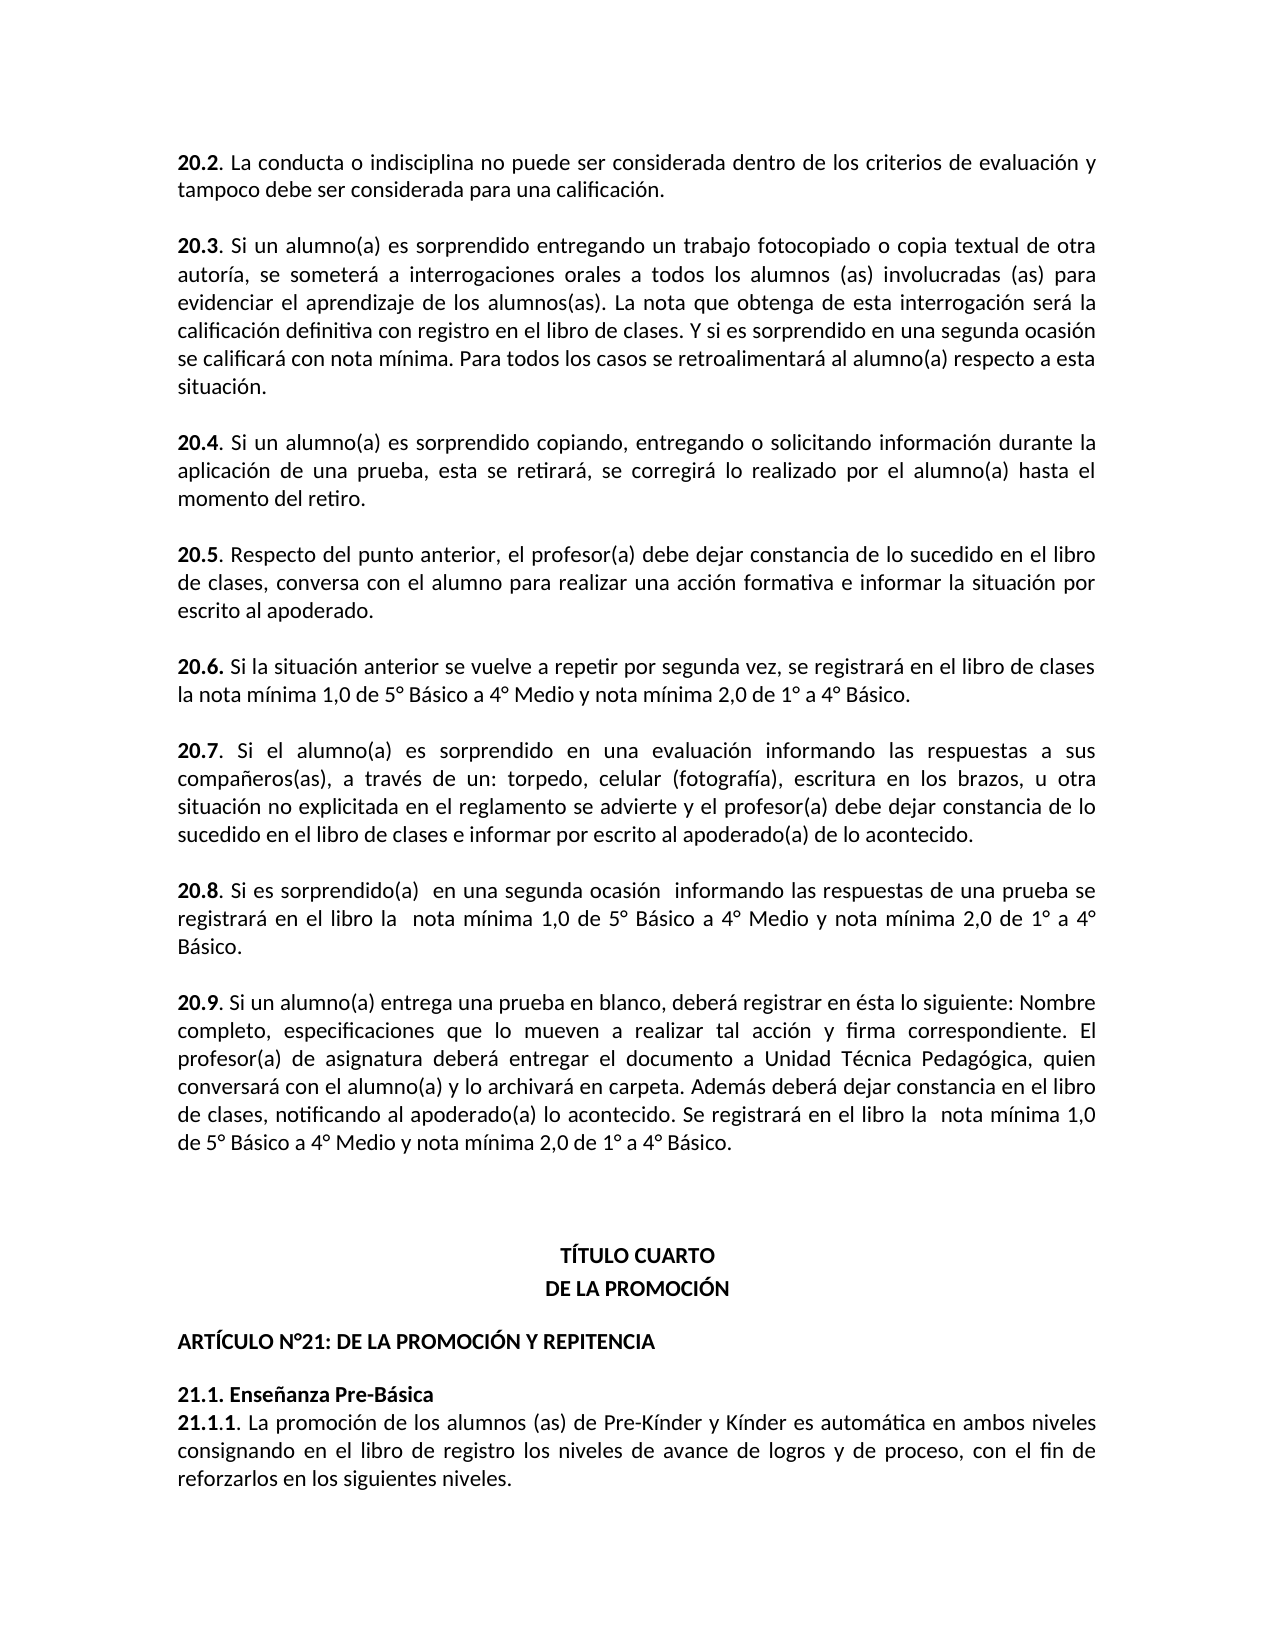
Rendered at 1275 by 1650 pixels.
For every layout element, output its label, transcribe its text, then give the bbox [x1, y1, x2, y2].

text DE LA PROMOCIÓN [177, 1274, 1098, 1302]
text 20.7. Si el alumno(a) es sorprendido en una evaluación informando las respuestas a sus compañeros(as), a través de un: torpedo, celular (fotografía), escritura en los brazos, u otra situación no explicitada en el reglamento se advierte y el profesor(a) debe dejar constancia de lo sucedido en el libro de clases e informar por escrito al apoderado(a) de lo acontecido. [177, 736, 1098, 848]
text 20.5. Respecto del punto anterior, el profesor(a) debe dejar constancia de lo sucedido en el libro de clases, conversa con el alumno para realizar una acción formativa e informar la situación por escrito al apoderado. [177, 540, 1098, 624]
text TÍTULO CUARTO [177, 1242, 1098, 1269]
text ARTÍCULO N°21: DE LA PROMOCIÓN Y REPITENCIA [177, 1327, 1098, 1355]
text 21.1.1. La promoción de los alumnos (as) de Pre-Kínder y Kínder es automática en ambos niveles consignando en el libro de registro los niveles de avance de logros y de proceso, con el fin de reforzarlos en los siguientes niveles. [177, 1408, 1098, 1492]
text 20.8. Si es sorprendido(a) en una segunda ocasión informando las respuestas de una prueba se registrará en el libro la nota mínima 1,0 de 5° Básico a 4° Medio y nota mínima 2,0 de 1° a 4° Básico. [177, 876, 1098, 960]
text 21.1. Enseñanza Pre-Básica [177, 1380, 1098, 1408]
text 20.9. Si un alumno(a) entrega una prueba en blanco, deberá registrar en ésta lo siguiente: Nombre completo, especificaciones que lo mueven a realizar tal acción y firma correspondiente. El profesor(a) de asignatura deberá entregar el documento a Unidad Técnica Pedagógica, quien conversará con el alumno(a) y lo archivará en carpeta. Además deberá dejar constancia en el libro de clases, notificando al apoderado(a) lo acontecido. Se registrará en el libro la nota mínima 1,0 de 5° Básico a 4° Medio y nota mínima 2,0 de 1° a 4° Básico. [177, 988, 1098, 1156]
text 20.3. Si un alumno(a) es sorprendido entregando un trabajo fotocopiado o copia textual de otra autoría, se someterá a interrogaciones orales a todos los alumnos (as) involucradas (as) para evidenciar el aprendizaje de los alumnos(as). La nota que obtenga de esta interrogación será la calificación definitiva con registro en el libro de clases. Y si es sorprendido en una segunda ocasión se calificará con nota mínima. Para todos los casos se retroalimentará al alumno(a) respecto a esta situación. [177, 232, 1098, 400]
text 20.4. Si un alumno(a) es sorprendido copiando, entregando o solicitando información durante la aplicación de una prueba, esta se retirará, se corregirá lo realizado por el alumno(a) hasta el momento del retiro. [177, 428, 1098, 512]
text 20.2. La conducta o indisciplina no puede ser considerada dentro de los criterios de evaluación y tampoco debe ser considerada para una calificación. [177, 148, 1098, 204]
text 20.6. Si la situación anterior se vuelve a repetir por segunda vez, se registrará en el libro de clases la nota mínima 1,0 de 5° Básico a 4° Medio y nota mínima 2,0 de 1° a 4° Básico. [177, 652, 1098, 708]
